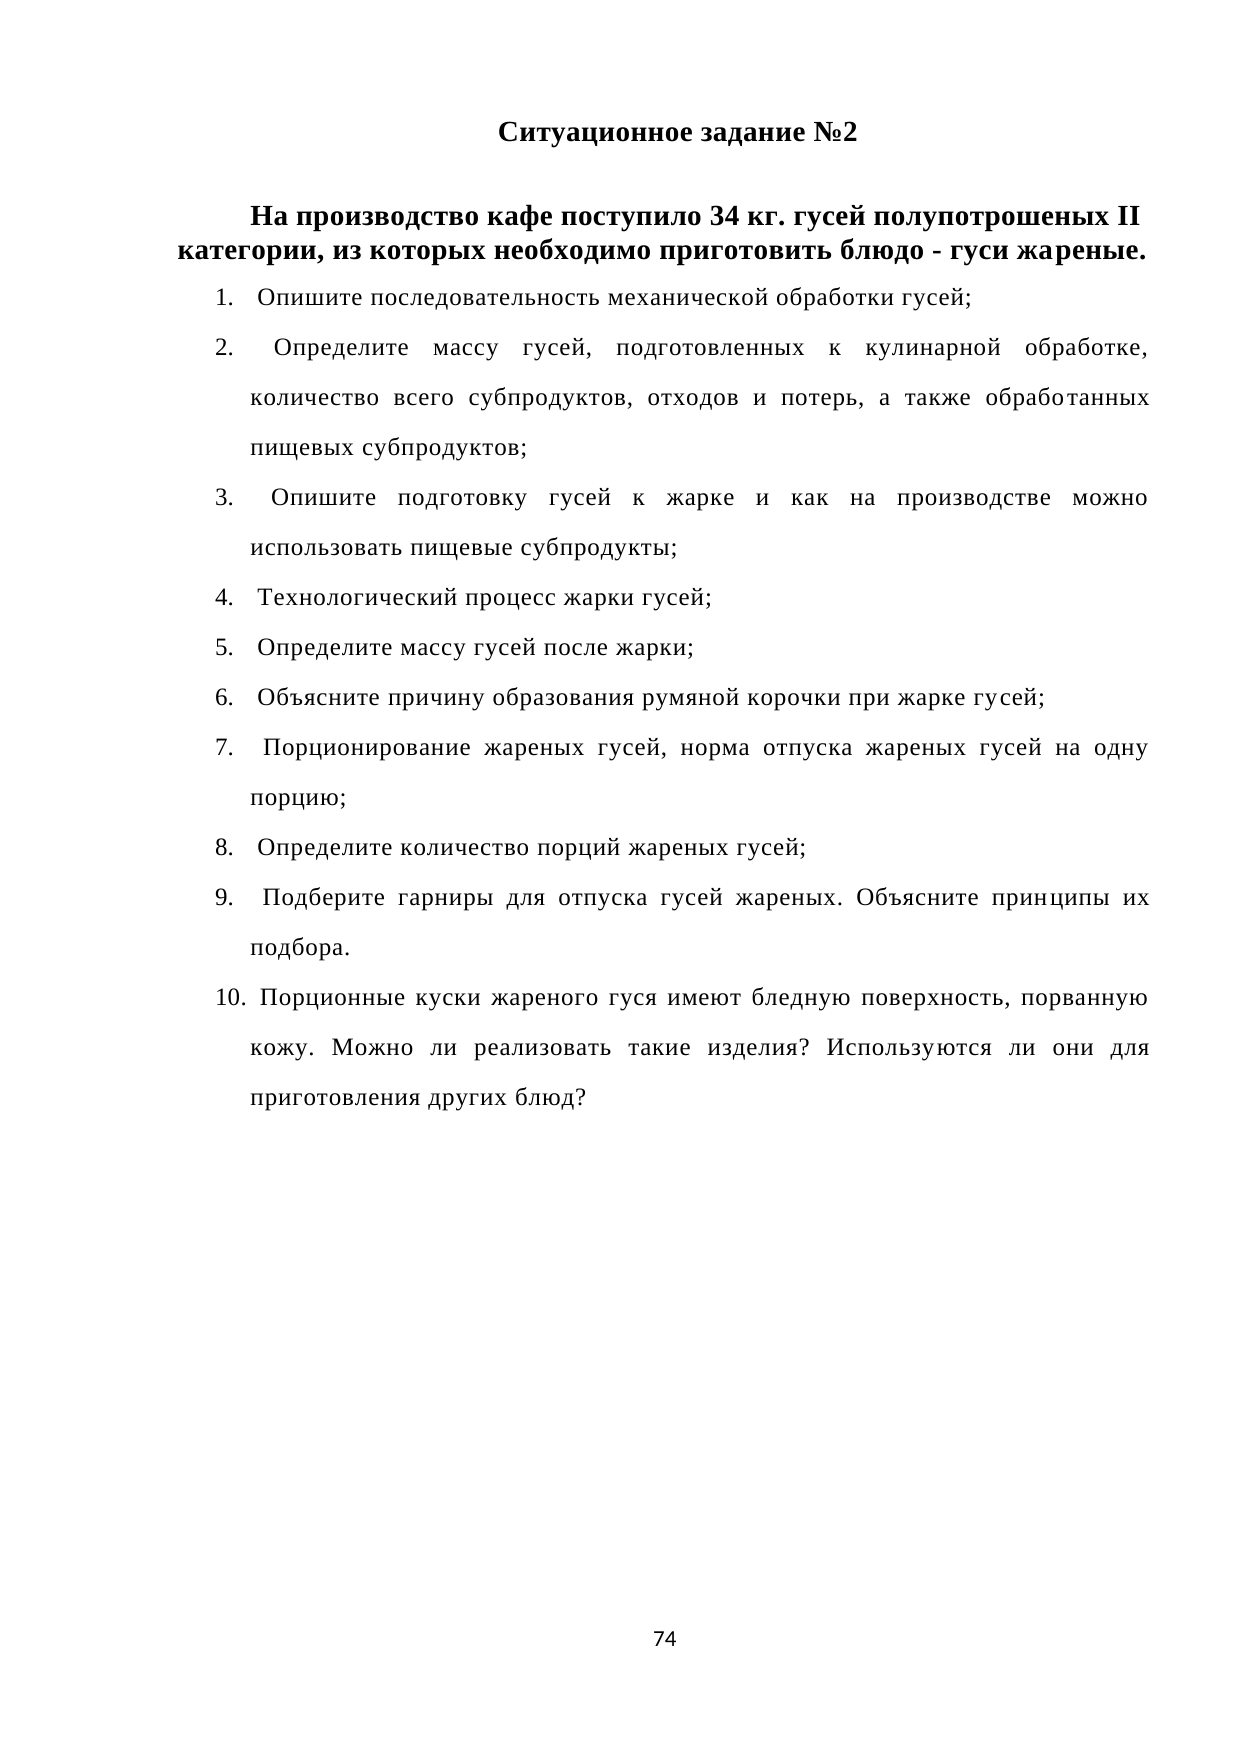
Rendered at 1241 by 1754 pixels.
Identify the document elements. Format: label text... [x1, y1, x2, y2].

list Порционные куски жареного гуся имеют бледную поверхность, порванную кожу. Можно ли реализовать такие изделия? Используются ли они для приготовления других блюд? [215, 965, 1149, 1115]
list Опишите последовательность механической обработки гусей; [215, 265, 1152, 315]
list Определите количество порций жареных гусей; [215, 815, 1152, 865]
text На производство кафе поступило 34 кг. гусей полупотрошеных II категории, из которых необходимо приготовить блюдо - гуси жареные. [177, 198, 1149, 265]
list Объясните причину образования румяной корочки при жарке гусей; [215, 665, 1149, 715]
list Порционирование жареных гусей, норма отпуска жареных гусей на одну порцию; [215, 715, 1149, 815]
list Определите массу гусей после жарки; [215, 615, 1152, 665]
list Технологический процесс жарки гусей; [215, 565, 1152, 615]
list Подберите гарниры для отпуска гусей жареных. Объясните принципы их подбора. [215, 865, 1149, 965]
list Опишите подготовку гусей к жарке и как на производстве можно использовать пищевые субпродукты; [215, 465, 1149, 565]
text Ситуационное задание №2 [204, 118, 1152, 147]
list Определите массу гусей, подготовленных к кулинарной обработке, количество всего субпродуктов, отходов и потерь, а также обработанных пищевых субпродуктов; [215, 315, 1149, 465]
